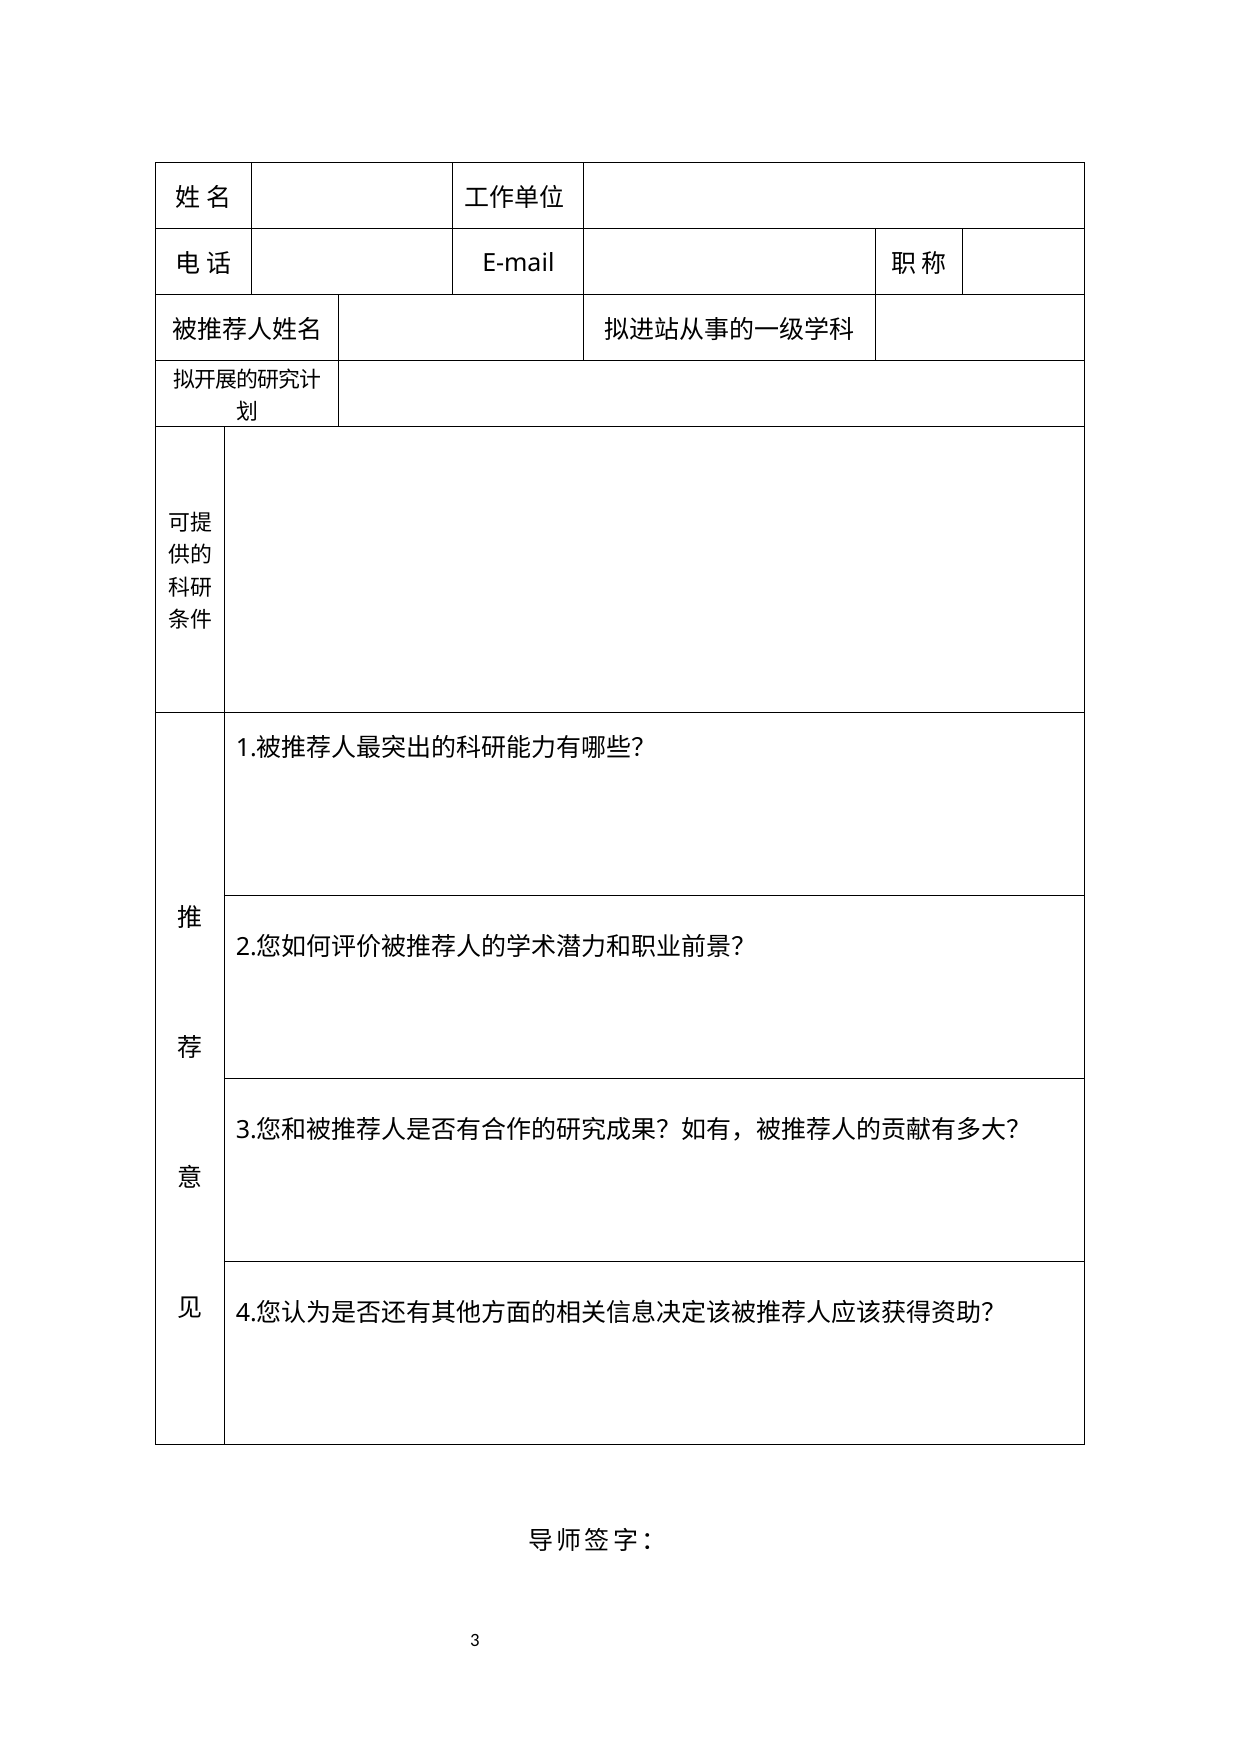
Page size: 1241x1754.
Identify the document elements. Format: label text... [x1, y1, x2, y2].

table_cell 2.您如何评价被推荐人的学术潜力和职业前景？ [225, 896, 1084, 1078]
table_cell [339, 295, 583, 360]
table_cell 4.您认为是否还有其他方面的相关信息决定该被推荐人应该获得资助？ [225, 1262, 1084, 1444]
table_cell [584, 229, 875, 294]
table_header 姓 名 [156, 163, 251, 228]
table_cell [339, 361, 1084, 426]
text 导师签字： [199, 1506, 927, 1571]
table_cell 职 称 [876, 229, 962, 294]
table_cell 可提供的科研条件 [156, 427, 224, 712]
table_cell 1.被推荐人最突出的科研能力有哪些？ [225, 713, 1084, 894]
table_cell 推 荐 意 见 [156, 713, 224, 1444]
table_cell [876, 295, 1084, 360]
table_cell 电 话 [156, 229, 251, 294]
table_cell 拟开展的研究计划 [156, 361, 338, 426]
table_cell [225, 427, 1084, 712]
table_header [584, 163, 1084, 228]
table_cell E-mail [453, 229, 583, 294]
table_header [252, 163, 452, 228]
table_cell [963, 229, 1084, 294]
table_cell [252, 229, 452, 294]
table_cell 3.您和被推荐人是否有合作的研究成果？如有，被推荐人的贡献有多大？ [225, 1079, 1084, 1261]
table_header 工作单位 [453, 163, 583, 228]
table_cell 拟进站从事的一级学科 [584, 295, 875, 360]
table_cell 被推荐人姓名 [156, 295, 338, 360]
